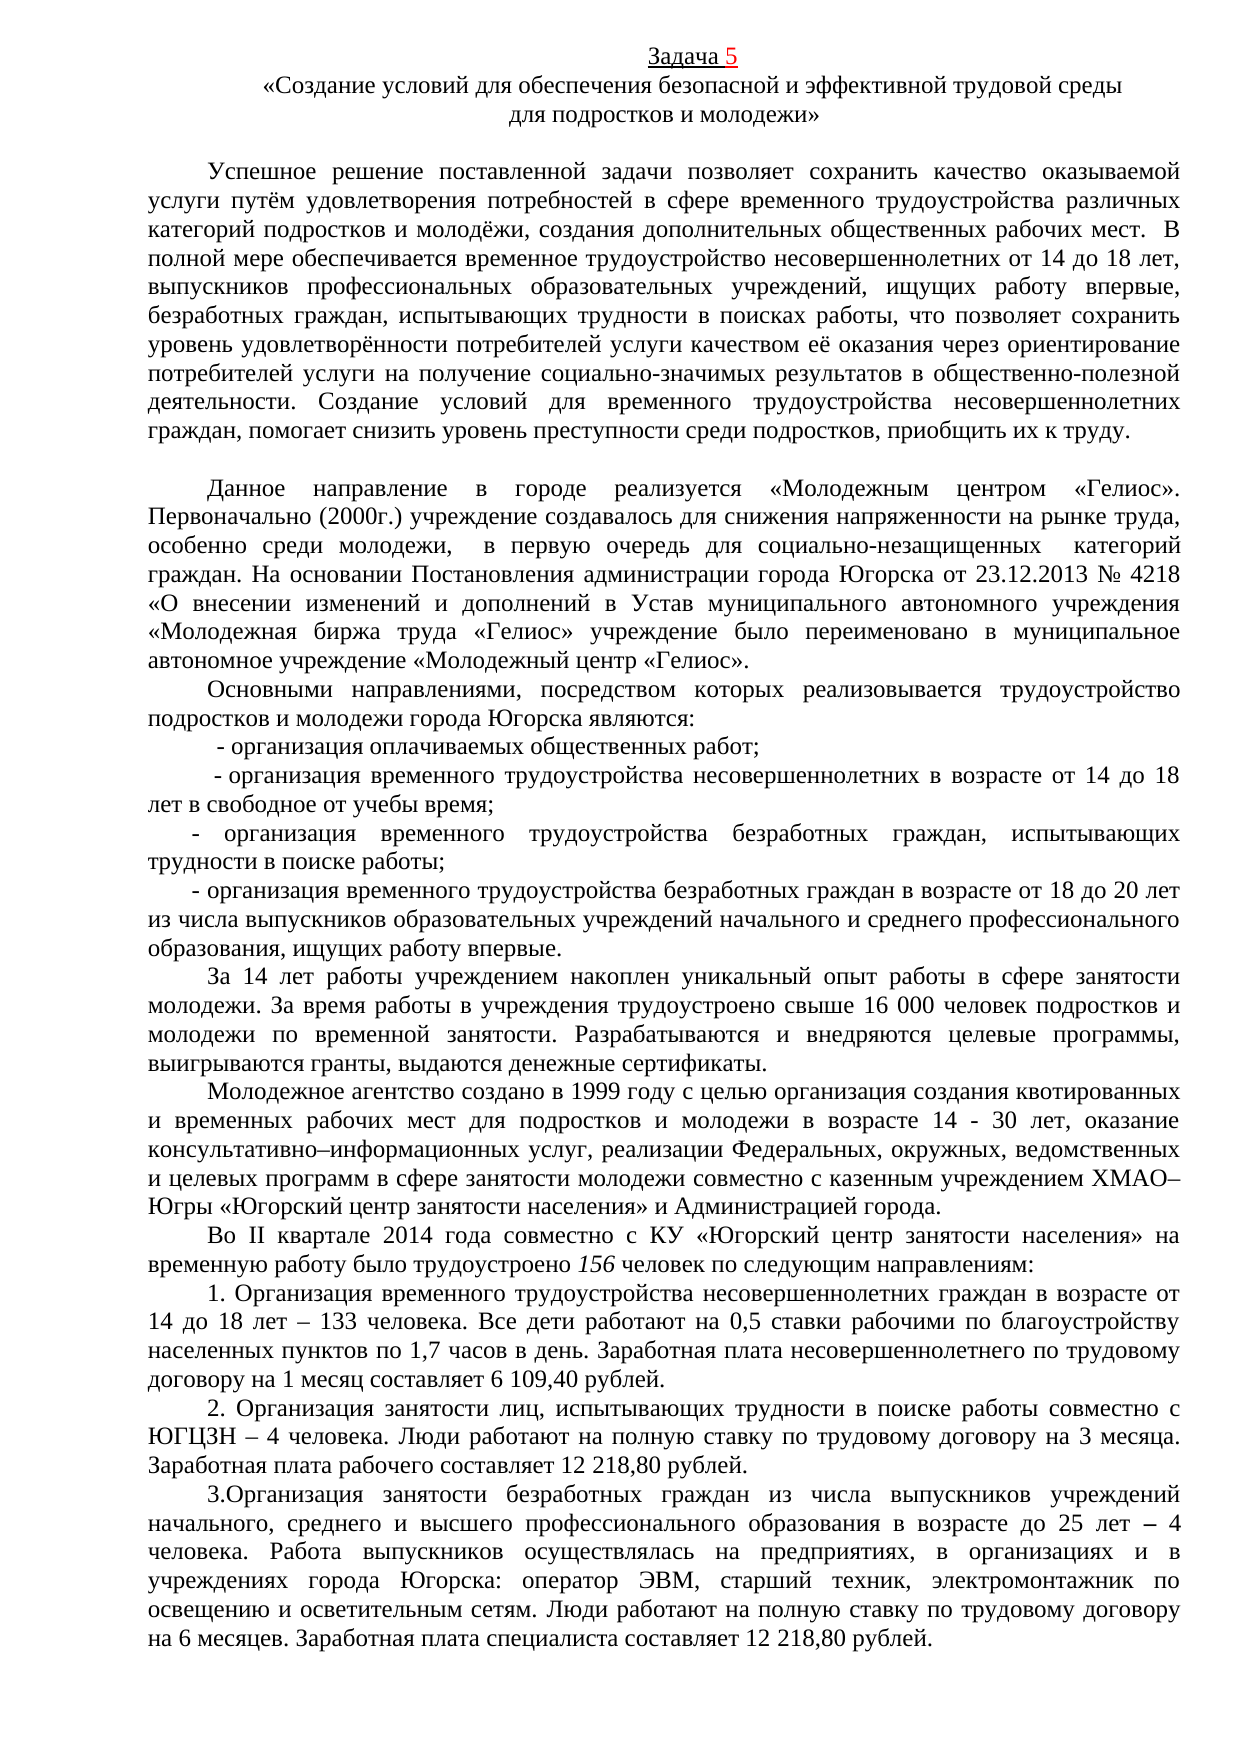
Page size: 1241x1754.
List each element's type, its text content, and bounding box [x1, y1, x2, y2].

text Основными направлениями, посредством которых реализовывается трудоустройство подростков и молодежи города Югорска являются: [148, 674, 1181, 731]
text Данное направление в городе реализуется «Молодежным центром «Гелиос». Первоначально (2000г.) учреждение создавалось для снижения напряженности на рынке труда, особенно среди молодежи, в первую очередь для социально-незащищенных категорий граждан. На основании Постановления администрации города Югорска от 23.12.2013 № 4218 «О внесении изменений и дополнений в Устав муниципального автономного учреждения «Молодежная биржа труда «Гелиос» учреждение было переименовано в муниципальное автономное учреждение «Молодежный центр «Гелиос». [148, 473, 1181, 674]
text 2. Организация занятости лиц, испытывающих трудности в поиске работы совместно с ЮГЦЗН – 4 человека. Люди работают на полную ставку по трудовому договору на 3 месяца. Заработная плата рабочего составляет 12 218,80 рублей. [148, 1393, 1181, 1479]
text 1. Организация временного трудоустройства несовершеннолетних граждан в возрасте от 14 до 18 лет – 133 человека. Все дети работают на 0,5 ставки рабочими по благоустройству населенных пунктов по 1,7 часов в день. Заработная плата несовершеннолетнего по трудовому договору на 1 месяц составляет 6 109,40 рублей. [148, 1278, 1181, 1393]
text За 14 лет работы учреждением накоплен уникальный опыт работы в сфере занятости молодежи. За время работы в учреждения трудоустроено свыше 16 000 человек подростков и молодежи по временной занятости. Разрабатываются и внедряются целевые программы, выигрываются гранты, выдаются денежные сертификаты. [148, 961, 1181, 1076]
text 3.Организация занятости безработных граждан из числа выпускников учреждений начального, среднего и высшего профессионального образования в возрасте до 25 лет – 4 человека. Работа выпускников осуществлялась на предприятиях, в организациях и в учреждениях города Югорска: оператор ЭВМ, старший техник, электромонтажник по освещению и осветительным сетям. Люди работают на полную ставку по трудовому договору на 6 месяцев. Заработная плата специалиста составляет 12 218,80 рублей. [148, 1479, 1181, 1651]
text «Создание условий для обеспечения безопасной и эффективной трудовой среды [148, 70, 1181, 99]
text Молодежное агентство создано в 1999 году с целью организация создания квотированных и временных рабочих мест для подростков и молодежи в возрасте 14 - 30 лет, оказание консультативно–информационных услуг, реализации Федеральных, окружных, ведомственных и целевых программ в сфере занятости молодежи совместно с казенным учреждением ХМАО–Югры «Югорский центр занятости населения» и Администрацией города. [148, 1076, 1181, 1220]
text - организация временного трудоустройства безработных граждан, испытывающих трудности в поиске работы; [148, 818, 1181, 875]
text - организация оплачиваемых общественных работ; [148, 731, 1181, 760]
text - организация временного трудоустройства безработных граждан в возрасте от 18 до 20 лет из числа выпускников образовательных учреждений начального и среднего профессионального образования, ищущих работу впервые. [148, 875, 1181, 961]
text Успешное решение поставленной задачи позволяет сохранить качество оказываемой услуги путём удовлетворения потребностей в сфере временного трудоустройства различных категорий подростков и молодёжи, создания дополнительных общественных рабочих мест. В полной мере обеспечивается временное трудоустройство несовершеннолетних от 14 до 18 лет, выпускников профессиональных образовательных учреждений, ищущих работу впервые, безработных граждан, испытывающих трудности в поисках работы, что позволяет сохранить уровень удовлетворённости потребителей услуги качеством её оказания через ориентирование потребителей услуги на получение социально-значимых результатов в общественно-полезной деятельности. Создание условий для временного трудоустройства несовершеннолетних граждан, помогает снизить уровень преступности среди подростков, приобщить их к труду. [148, 156, 1181, 444]
text для подростков и молодежи» [148, 99, 1181, 128]
text - организация временного трудоустройства несовершеннолетних в возрасте от 14 до 18 лет в свободное от учебы время; [148, 760, 1181, 818]
text Во II квартале 2014 года совместно с КУ «Югорский центр занятости населения» на временную работу было трудоустроено 156 человек по следующим направлениям: [148, 1220, 1181, 1278]
text Задача 5 [148, 41, 1181, 70]
